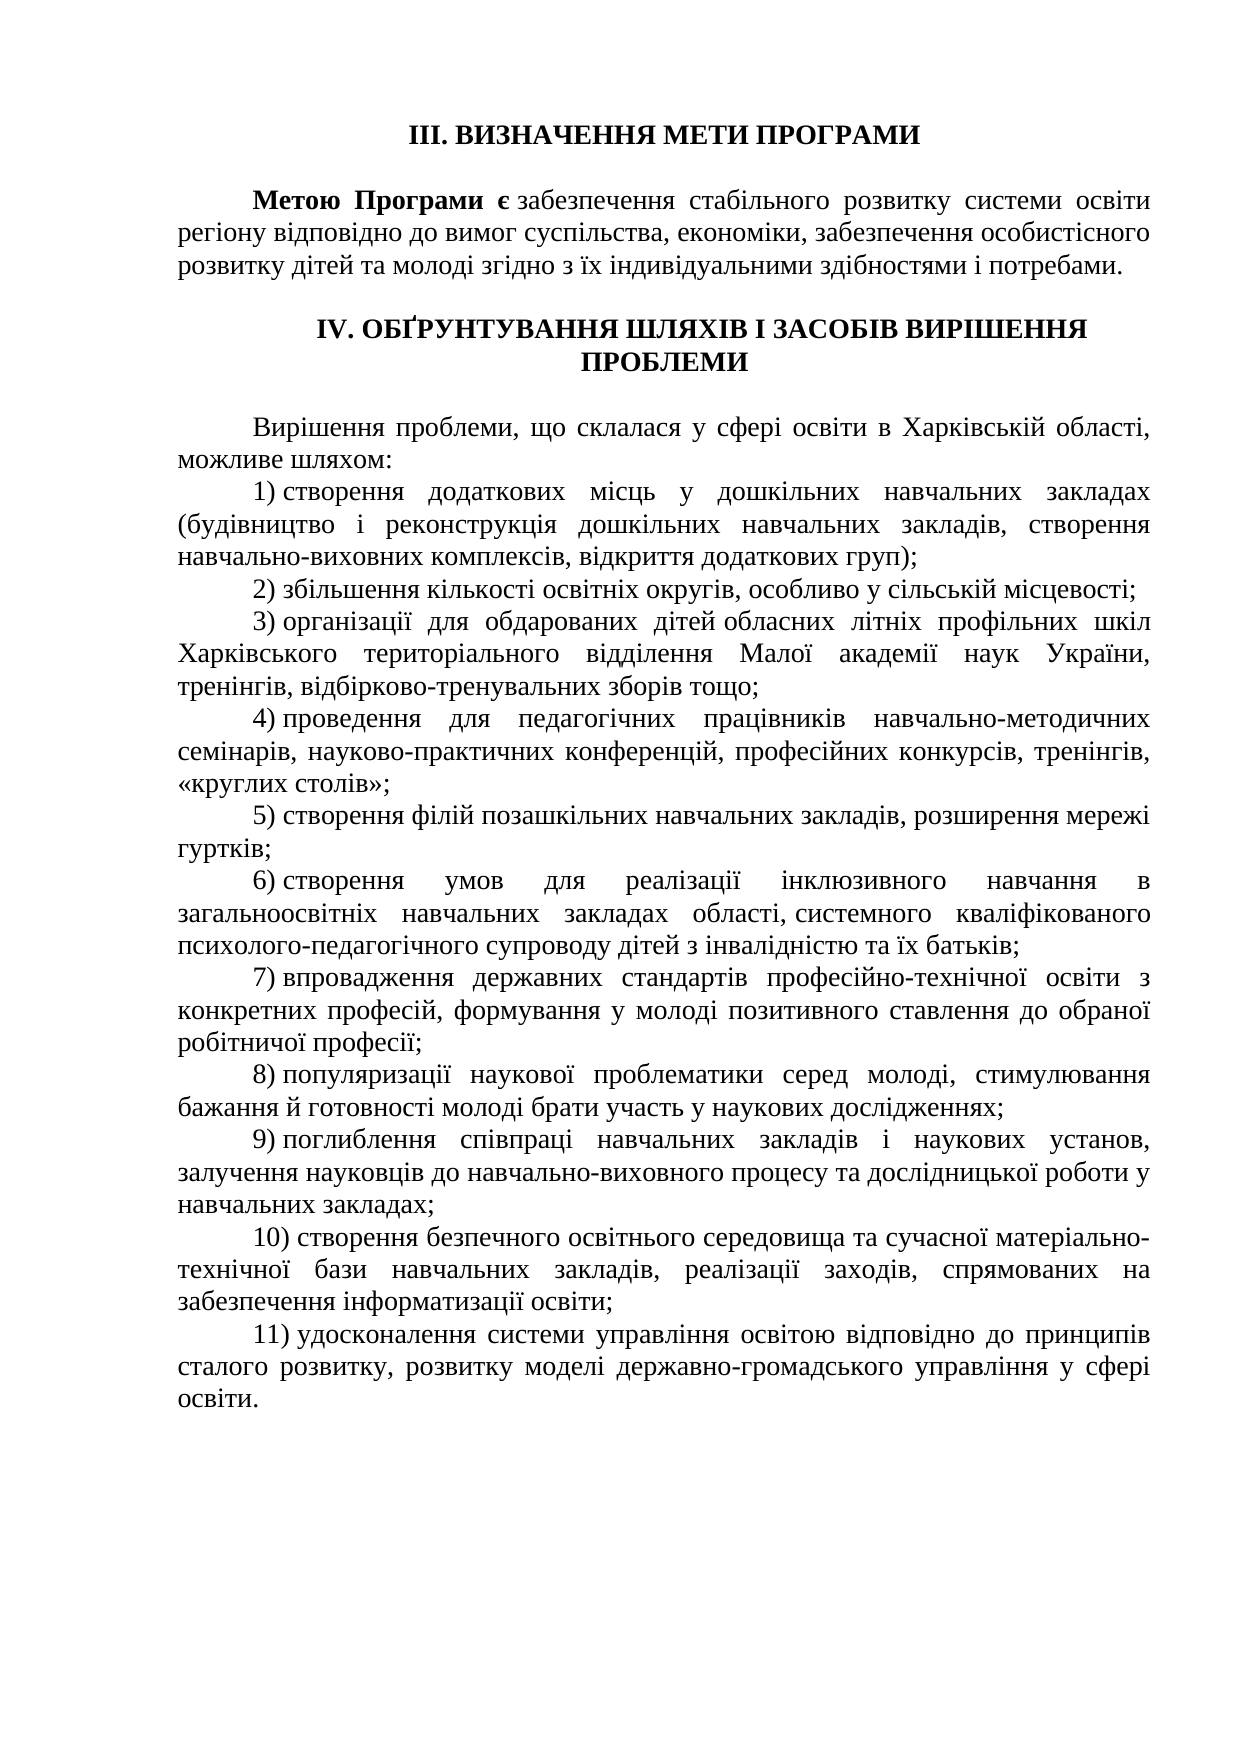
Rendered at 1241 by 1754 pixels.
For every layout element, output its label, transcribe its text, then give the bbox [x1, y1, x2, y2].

text ІV. ОБҐРУНТУВАННЯ ШЛЯХІВ І ЗАСОБІВ ВИРІШЕННЯ ПРОБЛЕМИ [177, 312, 1152, 377]
text 8) популяризації наукової проблематики серед молоді, стимулювання бажання й готовності молоді брати участь у наукових дослідженнях; [177, 1058, 1152, 1122]
text 11) удосконалення системи управління освітою відповідно до принципів сталого розвитку, розвитку моделі державно-громадського управління у сфері освіти. [177, 1317, 1152, 1414]
text Вирішення проблеми, що склалася у сфері освіти в Харківській області, можливе шляхом: [177, 410, 1152, 474]
text 4) проведення для педагогічних працівників навчально-методичних семінарів, науково-практичних конференцій, професійних конкурсів, тренінгів, «круглих столів»; [177, 701, 1152, 798]
text 3) організації для обдарованих дітей обласних літніх профільних шкіл Харківського територіального відділення Малої академії наук України, тренінгів, відбірково-тренувальних зборів тощо; [177, 604, 1152, 701]
text 10) створення безпечного освітнього середовища та сучасної матеріально-технічної бази навчальних закладів, реалізації заходів, спрямованих на забезпечення інформатизації освіти; [177, 1219, 1152, 1317]
text 2) збільшення кількості освітніх округів, особливо у сільській місцевості; [177, 572, 1152, 604]
text Метою Програми є забезпечення стабільного розвитку системи освіти регіону відповідно до вимог суспільства, економіки, забезпечення особистісного розвитку дітей та молоді згідно з їх індивідуальними здібностями і потребами. [177, 183, 1152, 280]
text ІІІ. ВИЗНАЧЕННЯ МЕТИ ПРОГРАМИ [177, 118, 1152, 151]
text 1) створення додаткових місць у дошкільних навчальних закладах (будівництво і реконструкція дошкільних навчальних закладів, створення навчально-виховних комплексів, відкриття додаткових груп); [177, 474, 1152, 572]
text 6) створення умов для реалізації інклюзивного навчання в загальноосвітніх навчальних закладах області, системного кваліфікованого психолого-педагогічного супроводу дітей з інвалідністю та їх батьків; [177, 863, 1152, 960]
text 7) впровадження державних стандартів професійно-технічної освіти з конкретних професій, формування у молоді позитивного ставлення до обраної робітничої професії; [177, 960, 1152, 1058]
text 5) створення філій позашкільних навчальних закладів, розширення мережі гуртків; [177, 798, 1152, 863]
text 9) поглиблення співпраці навчальних закладів і наукових установ, залучення науковців до навчально-виховного процесу та дослідницької роботи у навчальних закладах; [177, 1122, 1152, 1219]
